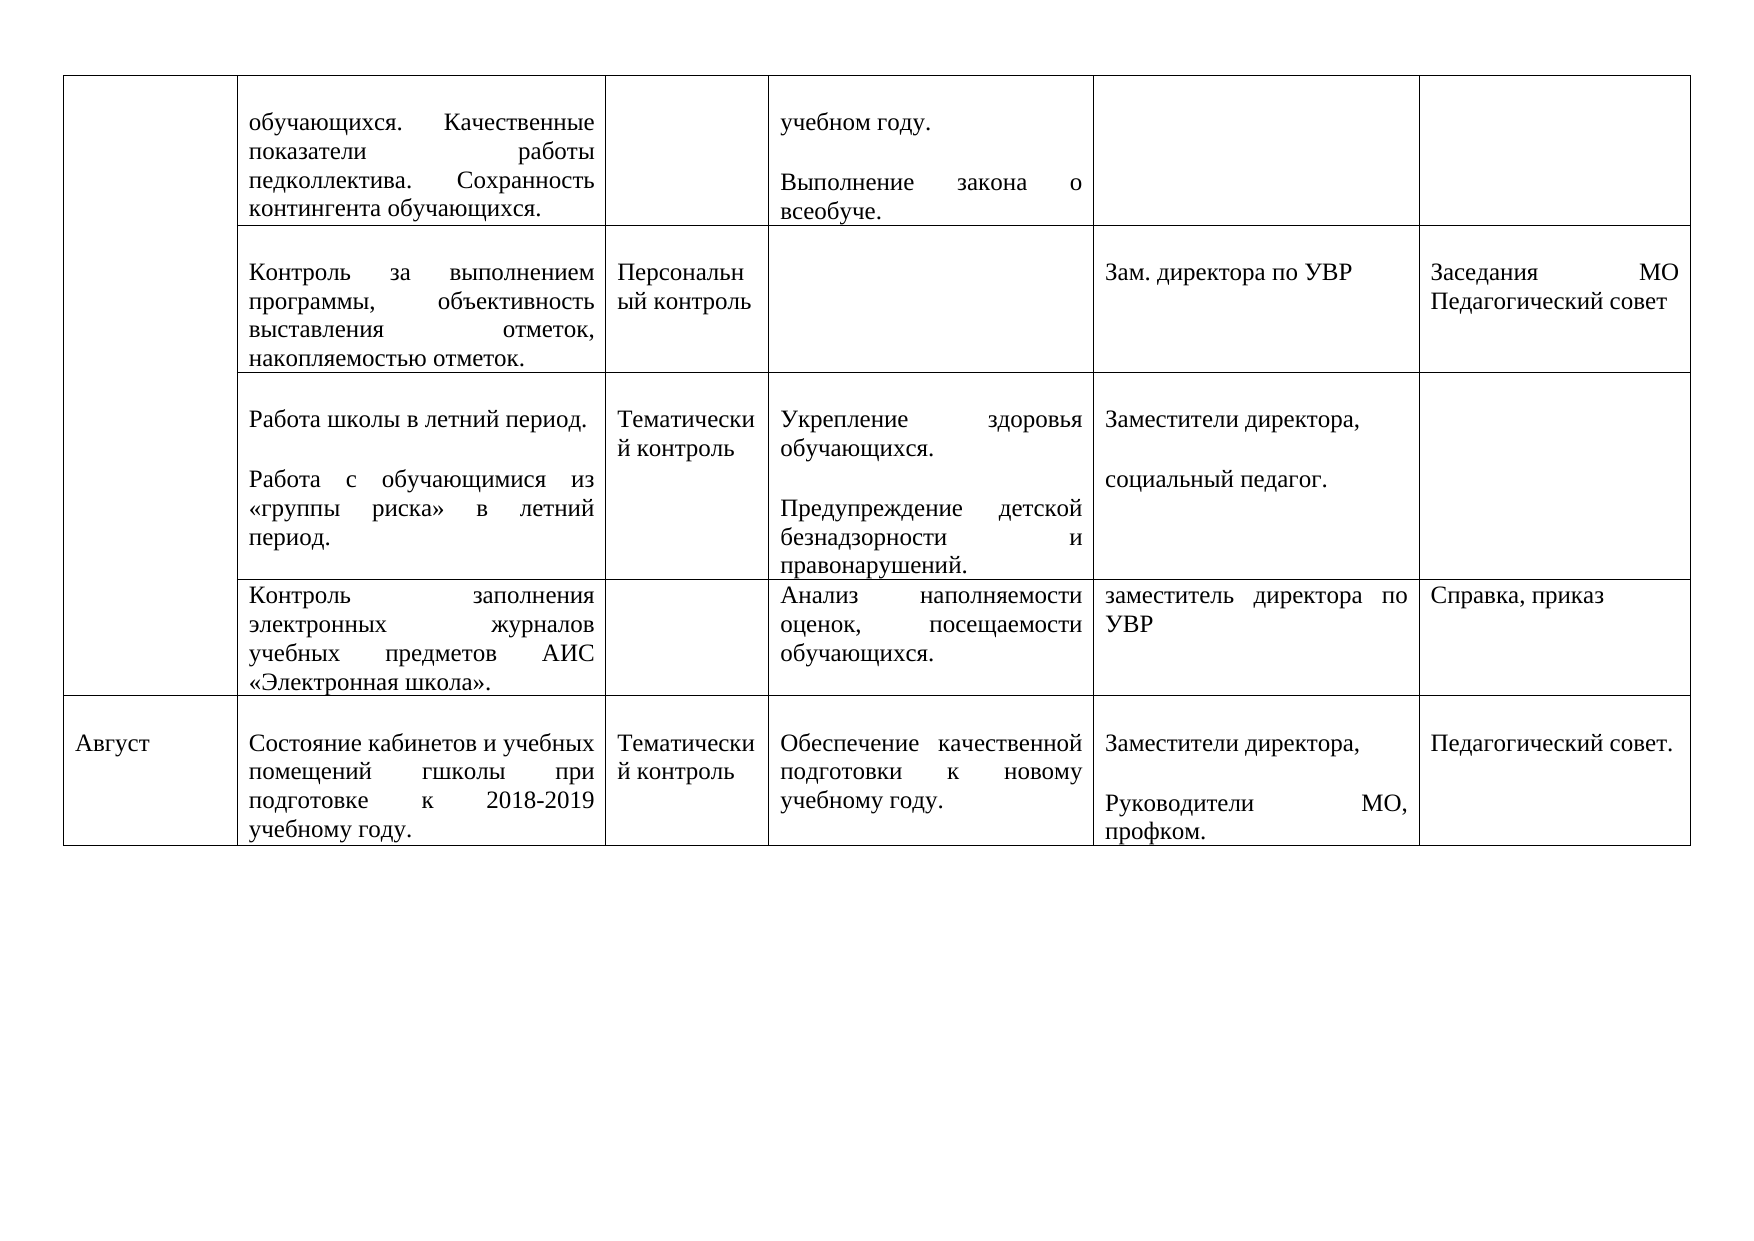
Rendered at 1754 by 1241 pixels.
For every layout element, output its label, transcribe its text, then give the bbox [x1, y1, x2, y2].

table_cell заместитель директора по УВР [1094, 580, 1419, 695]
table_cell Укрепление здоровья обучающихся. Предупреждение детской безнадзорности и правонарушений. [769, 373, 1093, 579]
table_cell Контроль за выполнением программы, объективность выставления отметок, накопляемостью отметок. [238, 226, 605, 372]
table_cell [769, 76, 1093, 225]
table_cell Заседания МО Педагогический совет [1420, 226, 1690, 372]
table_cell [1420, 76, 1690, 225]
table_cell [606, 76, 768, 225]
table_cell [238, 76, 605, 225]
table_cell Контроль заполнения электронных журналов учебных предметов АИС «Электронная школа». [238, 580, 605, 695]
table_cell Персональный контроль [606, 226, 768, 372]
table_cell Зам. директора по УВР [1094, 226, 1419, 372]
table_cell Август [64, 696, 237, 845]
table_cell [1420, 373, 1690, 579]
table_cell [606, 580, 768, 695]
table_cell Обеспечение качественной подготовки к новому учебному году. [769, 696, 1093, 845]
table_cell Анализ наполняемости оценок, посещаемости обучающихся. [769, 580, 1093, 695]
table_cell [769, 226, 1093, 372]
table_cell Состояние кабинетов и учебных помещений гшколы при подготовке к 2018-2019 учебному году. [238, 696, 605, 845]
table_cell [1094, 76, 1419, 225]
table_cell Работа школы в летний период. Работа с обучающимися из «группы риска» в летний период. [238, 373, 605, 579]
table_cell Заместители директора, социальный педагог. [1094, 373, 1419, 579]
table_cell Тематический контроль [606, 696, 768, 845]
table_cell Тематический контроль [606, 373, 768, 579]
table_cell Заместители директора, Руководители МО, профком. [1094, 696, 1419, 845]
table_cell Педагогический совет. [1420, 696, 1690, 845]
table_cell Справка, приказ [1420, 580, 1690, 695]
